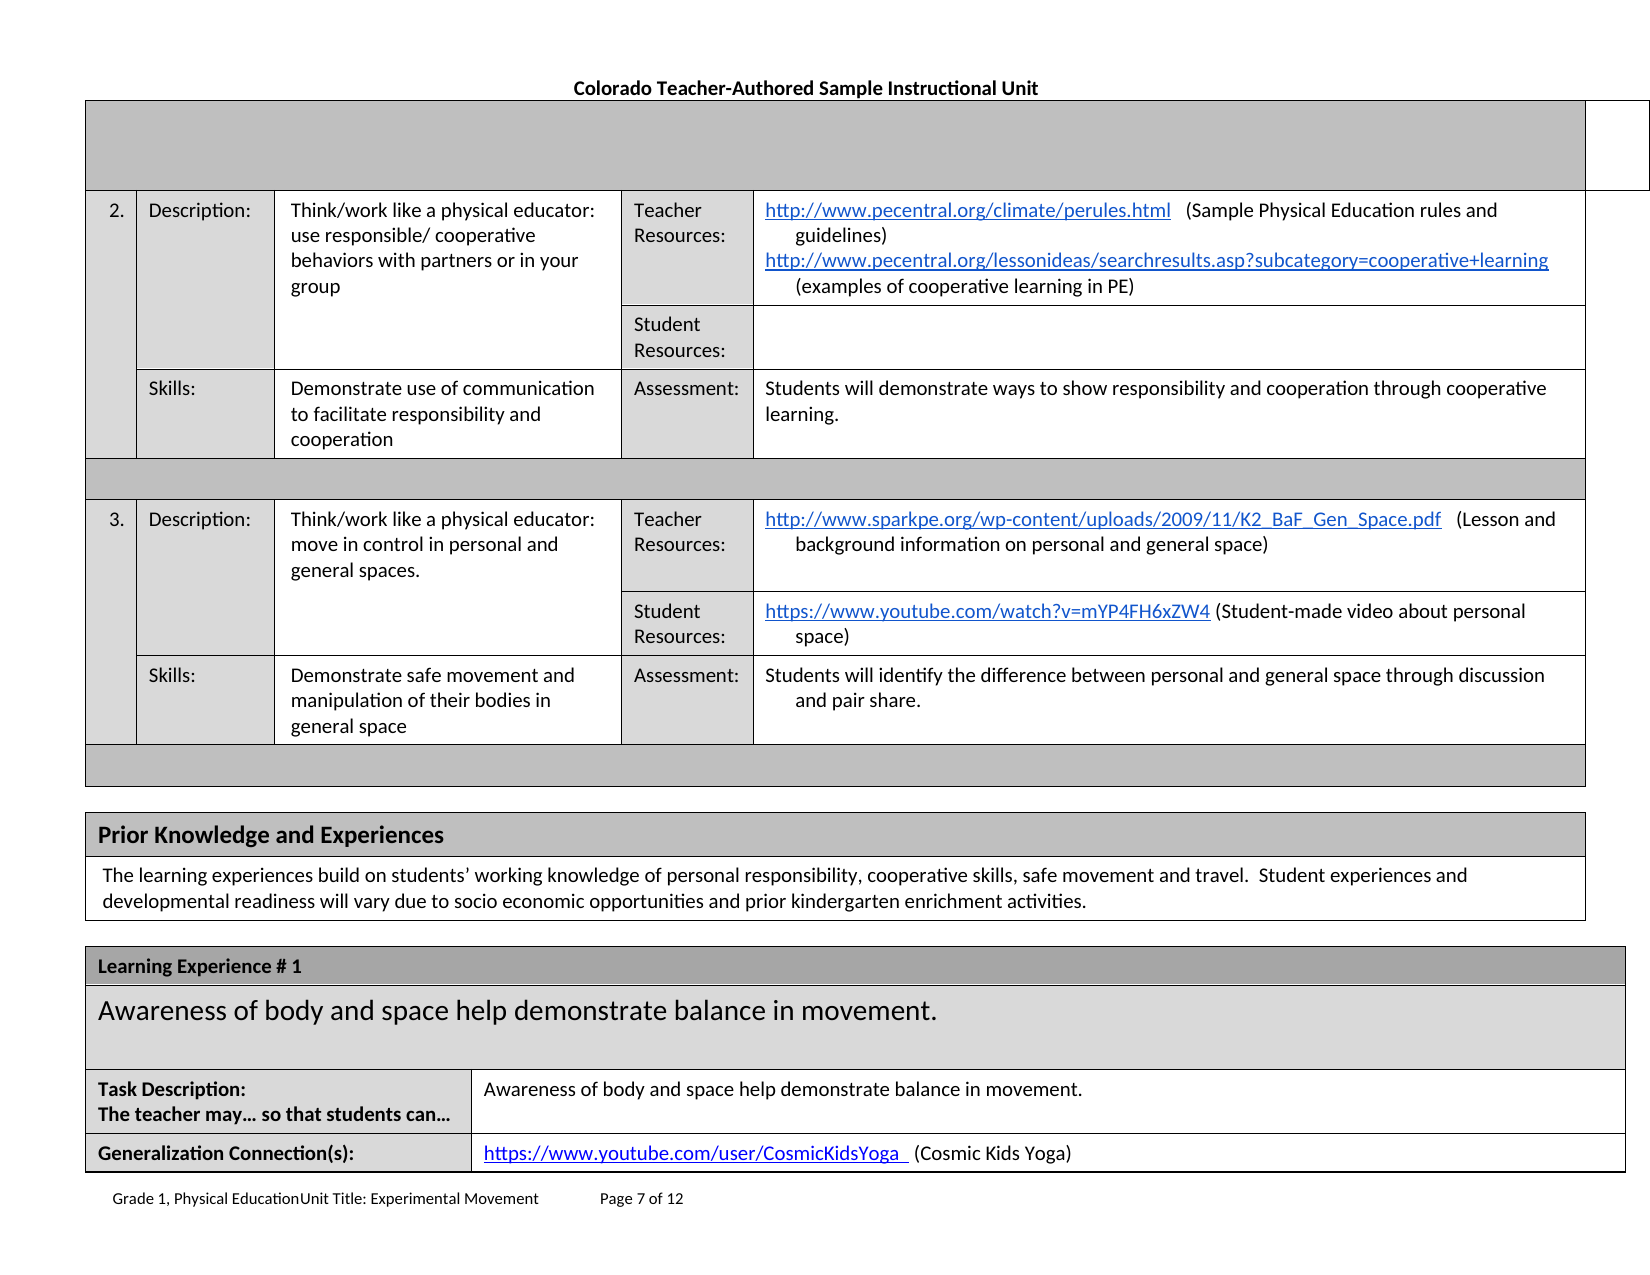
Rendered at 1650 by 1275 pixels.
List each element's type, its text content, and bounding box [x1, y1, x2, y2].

table_cell [86, 459, 1585, 499]
table_cell 2. [86, 191, 136, 458]
table_header Learning Experience # 1 [86, 947, 1625, 984]
table_cell Demonstrate safe movement and manipulation of their bodies in general space [275, 656, 621, 744]
table_cell Student Resources: [622, 592, 753, 655]
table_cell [86, 1134, 471, 1171]
table_cell Skills: [137, 656, 274, 744]
table_cell The learning experiences build on students’ working knowledge of personal responsibility, cooperative skills, safe movement and travel. Student experiences and developmental readiness will vary due to socio economic opportunities and prior kindergarten enrichment activities. [86, 857, 1585, 919]
table_cell Teacher Resources: [622, 500, 753, 591]
table_cell Assessment: [622, 370, 753, 458]
table_cell 3. [86, 500, 136, 744]
table_cell Assessment: [622, 656, 753, 744]
table_cell Task Description: The teacher may… so that students can… [86, 1070, 471, 1133]
table_cell [86, 101, 1585, 190]
table_cell [1586, 101, 1649, 190]
table_cell Students will demonstrate ways to show responsibility and cooperation through cooperative learning. [754, 370, 1585, 458]
table_cell Skills: [137, 370, 274, 458]
table_cell Awareness of body and space help demonstrate balance in movement. [86, 986, 1625, 1069]
table_cell Description: [137, 191, 274, 368]
table_cell Think/work like a physical educator: move in control in personal and general spaces. [275, 500, 621, 655]
table_cell Think/work like a physical educator: use responsible/ cooperative behaviors with partners or in your group [275, 191, 621, 368]
table_cell Students will identify the difference between personal and general space through discussion and pair share. [754, 656, 1585, 744]
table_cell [472, 1134, 1625, 1171]
table_cell [86, 745, 1585, 786]
table_cell https://www.youtube.com/watch?v=mYP4FH6xZW4 (Student-made video about personal space) [754, 592, 1585, 655]
table_cell Demonstrate use of communication to facilitate responsibility and cooperation [275, 370, 621, 458]
table_cell [754, 306, 1585, 368]
table_header Prior Knowledge and Experiences [86, 813, 1585, 856]
table_cell Description: [137, 500, 274, 655]
table_cell Student Resources: [622, 306, 753, 368]
table_cell http://www.sparkpe.org/wp-content/uploads/2009/11/K2_BaF_Gen_Space.pdf (Lesson and background information on personal and general space) [754, 500, 1585, 591]
table_cell Awareness of body and space help demonstrate balance in movement. [472, 1070, 1625, 1133]
table_cell Teacher Resources: [622, 191, 753, 304]
table_cell http://www.pecentral.org/climate/perules.html (Sample Physical Education rules and guidelines) http://www.pecentral.org/lessonideas/searchresults.asp?subcategory=cooperative+learning (examples of cooperative learning in PE) [754, 191, 1585, 304]
